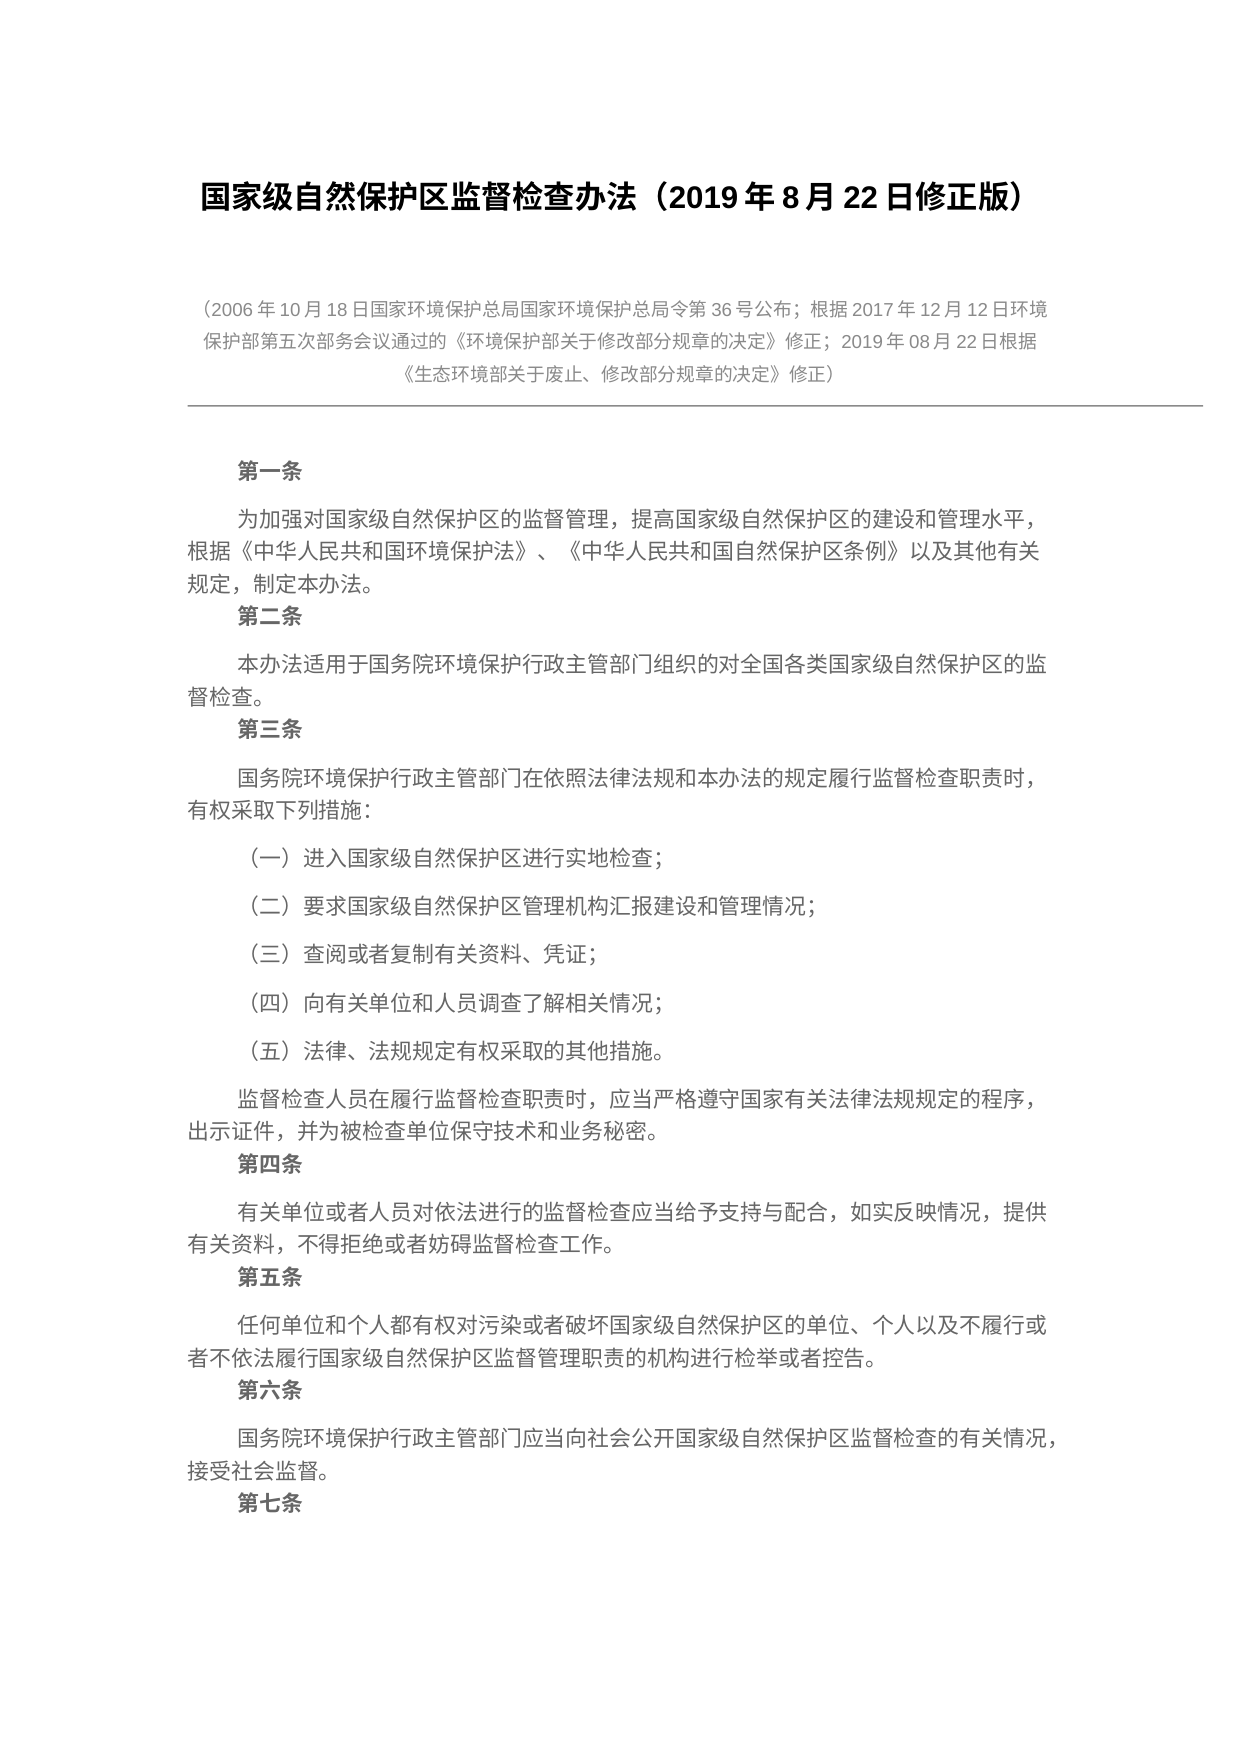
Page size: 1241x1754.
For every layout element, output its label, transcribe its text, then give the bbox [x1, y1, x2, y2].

text （三）查阅或者复制有关资料、凭证； [187, 937, 1053, 969]
text 任何单位和个人都有权对污染或者破坏国家级自然保护区的单位、个人以及不履行或者不依法履行国家级自然保护区监督管理职责的机构进行检举或者控告。 [187, 1308, 1053, 1373]
text 国家级自然保护区监督检查办法（2019年8月22日修正版） [187, 162, 1053, 227]
text 监督检查人员在履行监督检查职责时，应当严格遵守国家有关法律法规规定的程序，出示证件，并为被检查单位保守技术和业务秘密。 [187, 1081, 1053, 1146]
text （2006年10月18日国家环境保护总局国家环境保护总局令第36号公布；根据2017年12月12日环境保护部第五次部务会议通过的《环境保护部关于修改部分规章的决定》修正；2019年08月22日根据《生态环境部关于废止、修改部分规章的决定》修正） [187, 292, 1053, 389]
text 有关单位或者人员对依法进行的监督检查应当给予支持与配合，如实反映情况，提供有关资料，不得拒绝或者妨碍监督检查工作。 [187, 1194, 1053, 1259]
text 第二条 [187, 599, 1053, 631]
text 第五条 [187, 1259, 1053, 1292]
text 国务院环境保护行政主管部门应当向社会公开国家级自然保护区监督检查的有关情况，接受社会监督。 [187, 1421, 1053, 1486]
text 第一条 [187, 453, 1053, 486]
text （二）要求国家级自然保护区管理机构汇报建设和管理情况； [187, 889, 1053, 921]
text 本办法适用于国务院环境保护行政主管部门组织的对全国各类国家级自然保护区的监督检查。 [187, 647, 1053, 712]
text 第七条 [187, 1486, 1053, 1518]
text 第三条 [187, 712, 1053, 744]
text （四）向有关单位和人员调查了解相关情况； [187, 985, 1053, 1018]
text 第六条 [187, 1373, 1053, 1405]
text 第四条 [187, 1146, 1053, 1179]
text 国务院环境保护行政主管部门在依照法律法规和本办法的规定履行监督检查职责时，有权采取下列措施： [187, 760, 1053, 825]
text （一）进入国家级自然保护区进行实地检查； [187, 841, 1053, 873]
text （五）法律、法规规定有权采取的其他措施。 [187, 1033, 1053, 1066]
text 为加强对国家级自然保护区的监督管理，提高国家级自然保护区的建设和管理水平，根据《中华人民共和国环境保护法》、《中华人民共和国自然保护区条例》以及其他有关规定，制定本办法。 [187, 501, 1053, 599]
